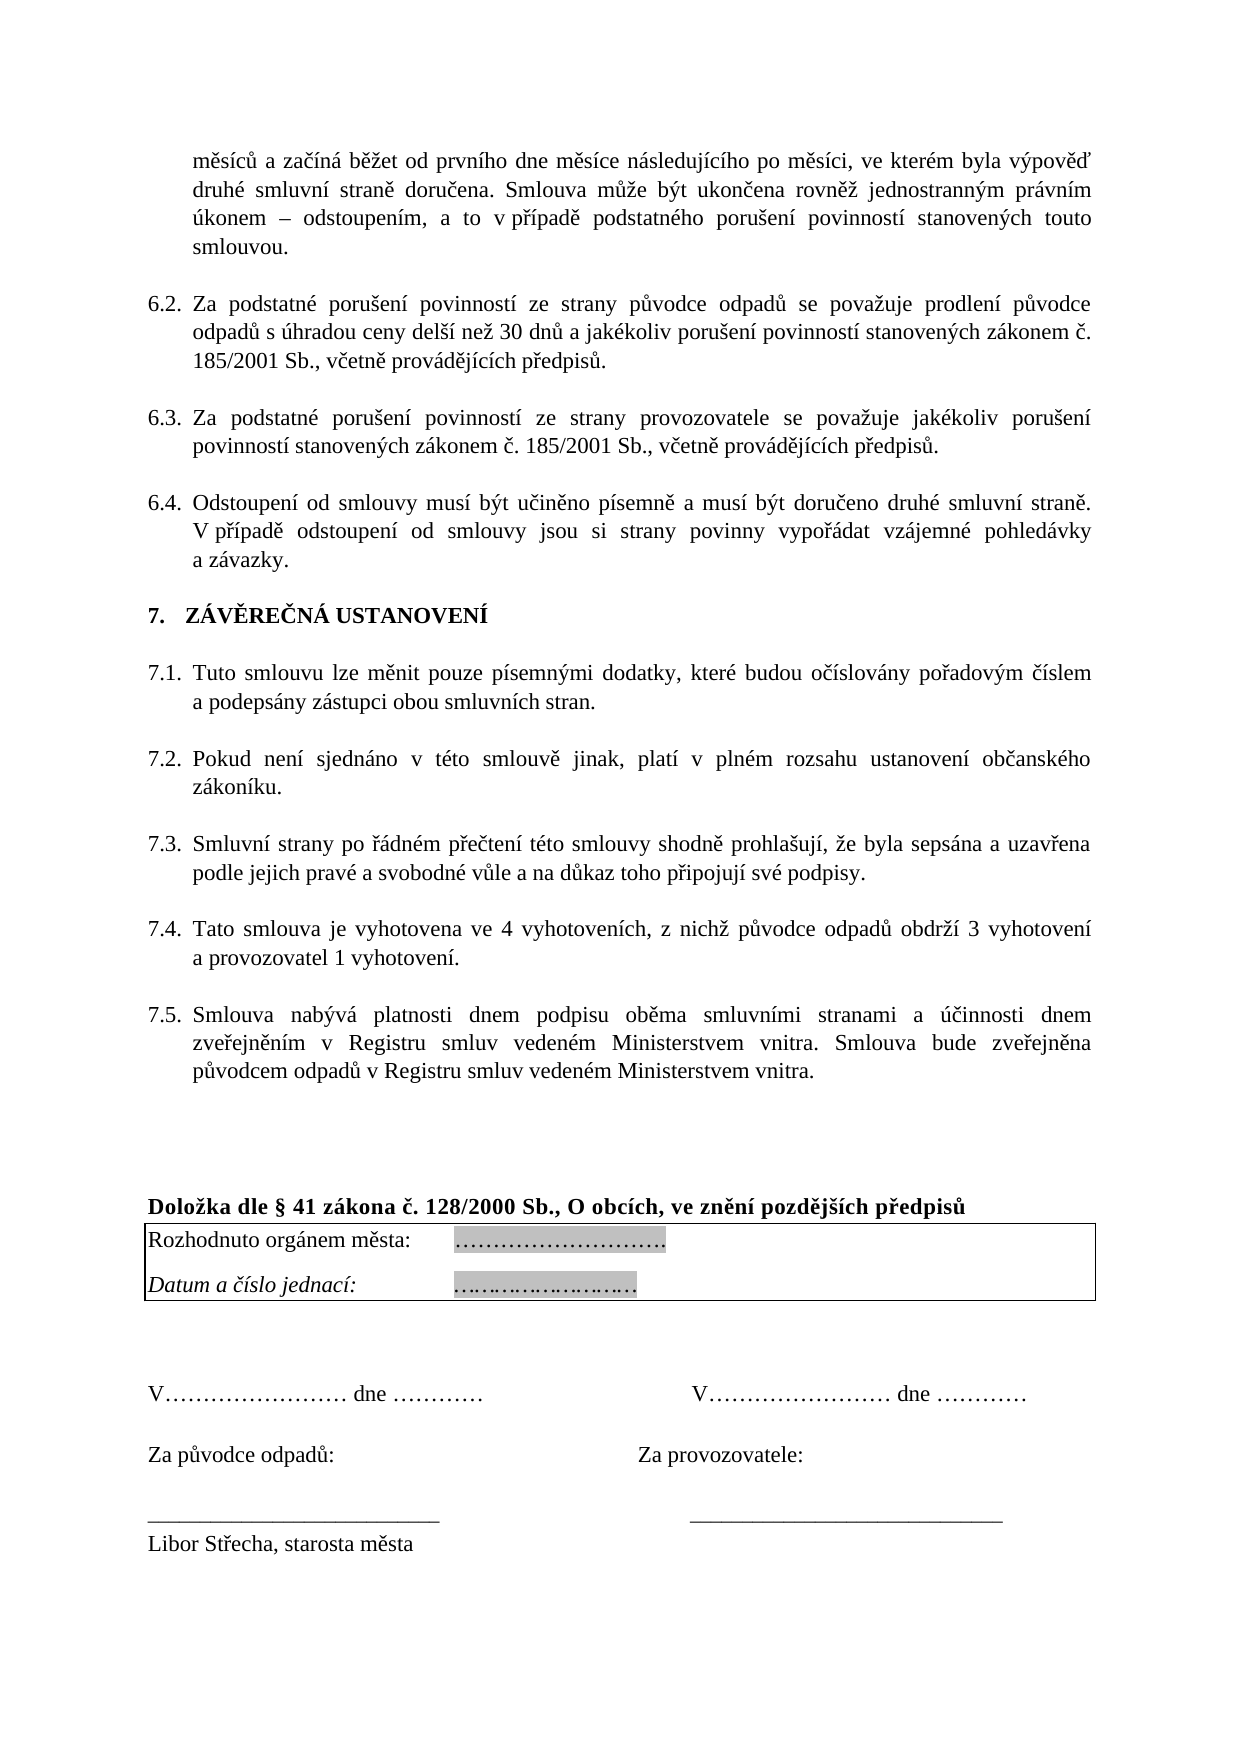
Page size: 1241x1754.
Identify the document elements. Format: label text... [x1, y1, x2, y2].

list Pokud není sjednáno v této smlouvě jinak, platí v plném rozsahu ustanovení občanského zákoníku. [148, 745, 1093, 799]
text Za původce odpadů: Za provozovatele: [148, 1441, 1093, 1467]
list Tato smlouva je vyhotovena ve 4 vyhotoveních, z nichž původce odpadů obdrží 3 vyhotovení a provozovatel 1 vyhotovení. [148, 915, 1093, 970]
list Odstoupení od smlouvy musí být učiněno písemně a musí být doručeno druhé smluvní straně. V případě odstoupení od smlouvy jsou si strany povinny vypořádat vzájemné pohledávky a závazky. [148, 489, 1093, 572]
list Za podstatné porušení povinností ze strany provozovatele se považuje jakékoliv porušení povinností stanovených zákonem č. 185/2001 Sb., včetně provádějících předpisů. [148, 403, 1093, 458]
list Smluvní strany po řádném přečtení této smlouvy shodně prohlašují, že byla sepsána a uzavřena podle jejich pravé a svobodné vůle a na důkaz toho připojují své podpisy. [148, 830, 1093, 885]
text Rozhodnuto orgánem města: ………………………. [146, 1224, 1095, 1253]
list Za podstatné porušení povinností ze strany původce odpadů se považuje prodlení původce odpadů s úhradou ceny delší než 30 dnů a jakékoliv porušení povinností stanovených zákonem č. 185/2001 Sb., včetně provádějících předpisů. [148, 290, 1093, 373]
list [148, 148, 1093, 259]
text Datum a číslo jednací: ……………………… [146, 1268, 1095, 1300]
subtitle Doložka dle § 41 zákona č. 128/2000 Sb., O obcích, ve znění pozdějších předpisů [148, 1193, 1093, 1219]
list ZÁVĚREČNÁ USTANOVENÍ [148, 603, 1093, 629]
list Smlouva nabývá platnosti dnem podpisu oběma smluvními stranami a účinnosti dnem zveřejněním v Registru smluv vedeném Ministerstvem vnitra. Smlouva bude zveřejněna původcem odpadů v Registru smluv vedeném Ministerstvem vnitra. [148, 1001, 1093, 1084]
list Tuto smlouvu lze měnit pouze písemnými dodatky, které budou očíslovány pořadovým číslem a podepsány zástupci obou smluvních stran. [148, 659, 1093, 714]
text Libor Střecha, starosta města [148, 1530, 1093, 1557]
text V…………………… dne ………… V…………………… dne ………… [148, 1381, 1093, 1407]
text ____________________________ ______________________________ [148, 1501, 1093, 1525]
